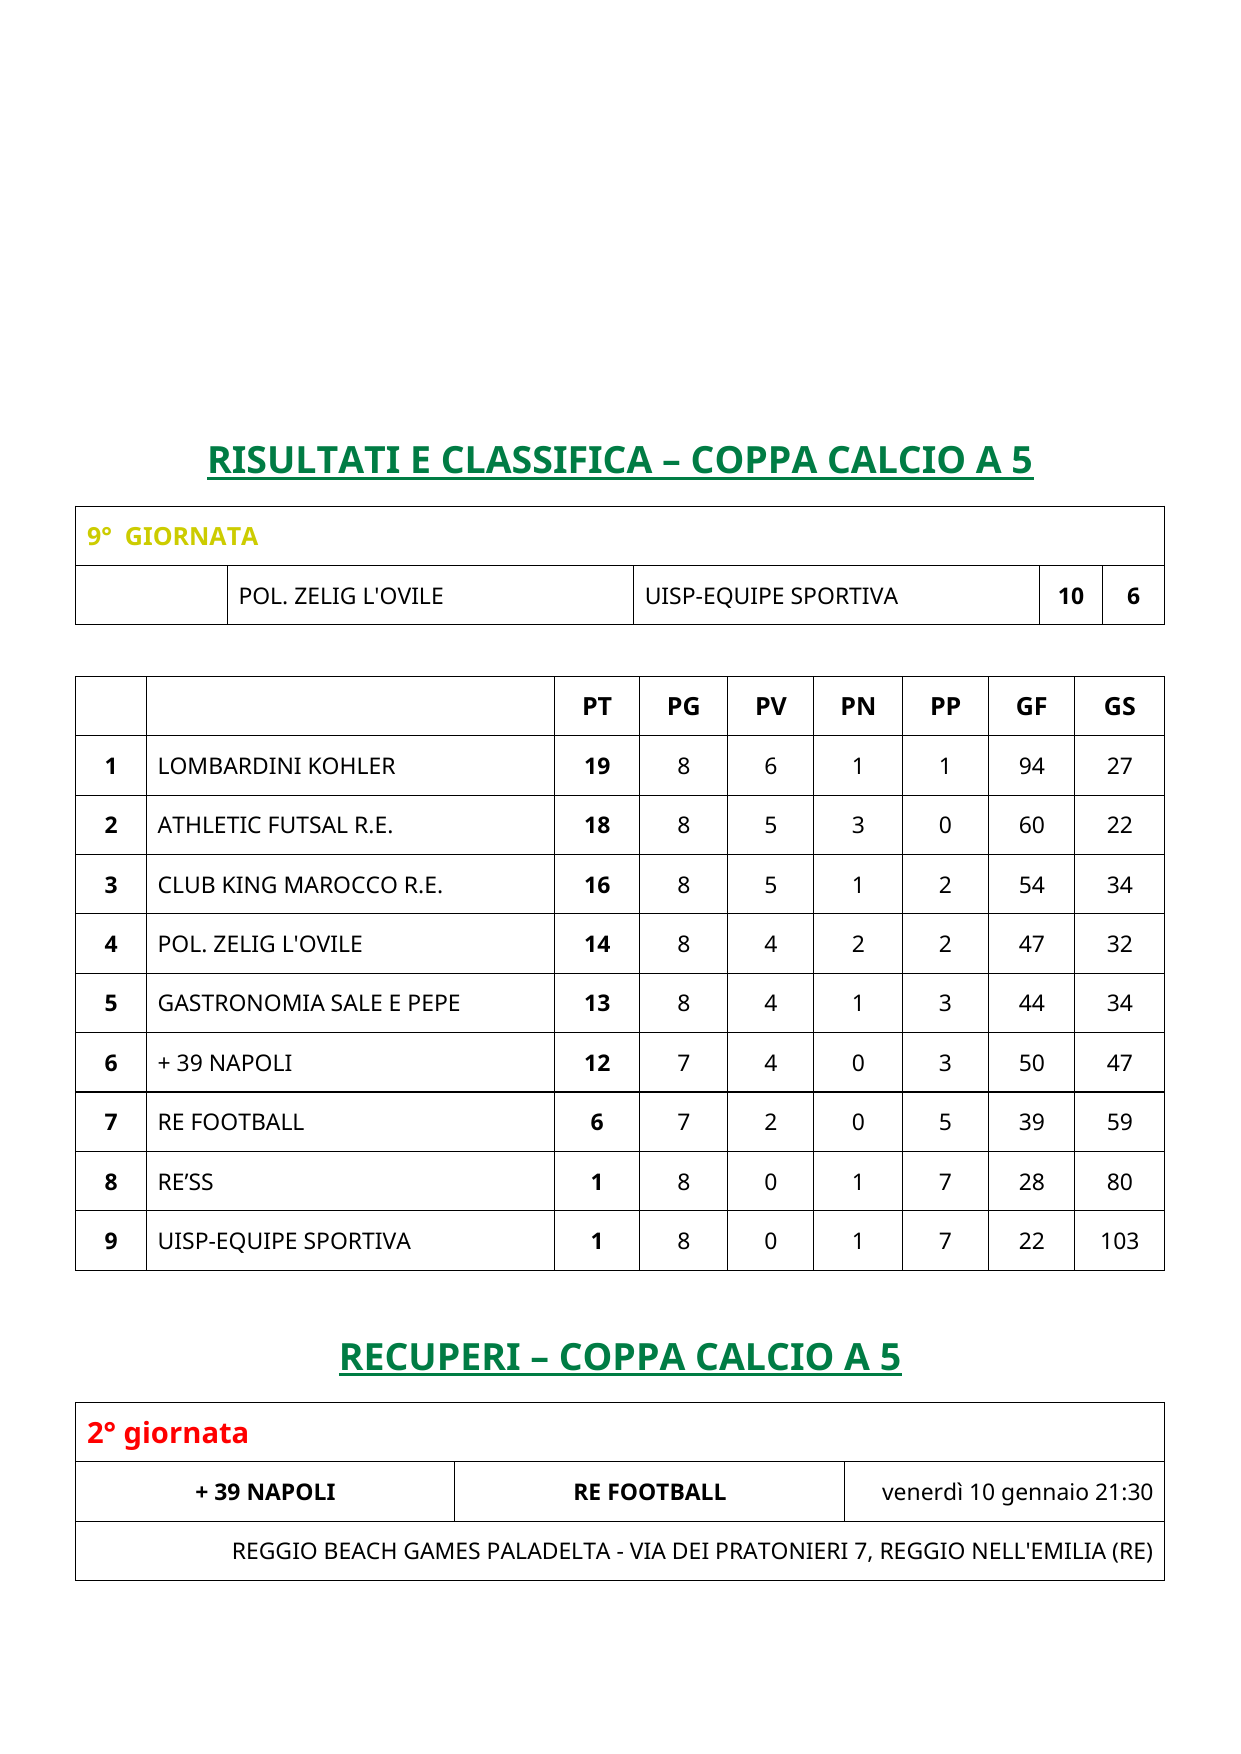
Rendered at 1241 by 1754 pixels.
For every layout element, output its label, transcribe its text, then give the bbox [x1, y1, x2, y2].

table_cell 5 [728, 855, 813, 913]
table_cell 0 [728, 1152, 813, 1210]
table_cell 4 [76, 914, 146, 973]
table_cell [76, 566, 227, 624]
table_cell 4 [728, 914, 813, 973]
table_cell 8 [640, 914, 727, 973]
table_cell 18 [555, 796, 639, 854]
table_cell 3 [903, 974, 988, 1032]
table_cell LOMBARDINI KOHLER [147, 736, 554, 794]
table_cell 7 [76, 1093, 146, 1151]
table_cell 3 [814, 796, 902, 854]
table_cell RE FOOTBALL [455, 1462, 844, 1521]
table_cell 9 [76, 1211, 146, 1269]
table_cell 1 [814, 736, 902, 794]
table_cell GASTRONOMIA SALE E PEPE [147, 974, 554, 1032]
table_cell 39 [989, 1093, 1074, 1151]
table_cell 14 [555, 914, 639, 973]
table_cell 1 [814, 1152, 902, 1210]
table_cell 7 [903, 1211, 988, 1269]
table_cell 34 [1075, 974, 1164, 1032]
table_cell 6 [76, 1033, 146, 1091]
table_cell 8 [76, 1152, 146, 1210]
table_cell 32 [1075, 914, 1164, 973]
table_cell 8 [640, 796, 727, 854]
table_header 9° GIORNATA [76, 507, 1164, 565]
table_cell 5 [903, 1093, 988, 1151]
text RISULTATI E CLASSIFICA – COPPA CALCIO A 5 [75, 434, 1165, 485]
table_cell RE’SS [147, 1152, 554, 1210]
table_cell UISP-EQUIPE SPORTIVA [634, 566, 1039, 624]
table_header GS [1075, 677, 1164, 735]
table_cell 12 [555, 1033, 639, 1091]
table_cell 34 [1075, 855, 1164, 913]
table_header PG [640, 677, 727, 735]
table_cell 2 [76, 796, 146, 854]
table_cell POL. ZELIG L'OVILE [228, 566, 633, 624]
table_cell 6 [1103, 566, 1164, 624]
table_cell 80 [1075, 1152, 1164, 1210]
table_header PP [903, 677, 988, 735]
table_cell venerdì 10 gennaio 21:30 [845, 1462, 1164, 1521]
table_cell 16 [555, 855, 639, 913]
table_cell 2 [814, 914, 902, 973]
table_cell 7 [640, 1093, 727, 1151]
table_cell 2 [728, 1093, 813, 1151]
table_cell 2 [903, 914, 988, 973]
table_header [147, 677, 554, 735]
table_cell 10 [1040, 566, 1102, 624]
table_cell REGGIO BEACH GAMES PALADELTA - VIA DEI PRATONIERI 7, REGGIO NELL'EMILIA (RE) [76, 1522, 1164, 1580]
table_header GF [989, 677, 1074, 735]
table_cell + 39 NAPOLI [76, 1462, 454, 1521]
table_cell 6 [728, 736, 813, 794]
table_cell 1 [76, 736, 146, 794]
table_cell 7 [640, 1033, 727, 1091]
table_cell 8 [640, 1152, 727, 1210]
table_cell 8 [640, 855, 727, 913]
table_cell 0 [903, 796, 988, 854]
table_cell 6 [555, 1093, 639, 1151]
table_header PT [555, 677, 639, 735]
table_header PN [814, 677, 902, 735]
table_cell 50 [989, 1033, 1074, 1091]
table_cell 1 [814, 974, 902, 1032]
table_cell 47 [1075, 1033, 1164, 1091]
table_cell 22 [989, 1211, 1074, 1269]
table_cell 103 [1075, 1211, 1164, 1269]
table_cell 8 [640, 1211, 727, 1269]
table_cell 0 [814, 1093, 902, 1151]
table_cell 1 [814, 1211, 902, 1269]
table_cell 47 [989, 914, 1074, 973]
table_cell 1 [555, 1152, 639, 1210]
table_cell 60 [989, 796, 1074, 854]
table_cell 54 [989, 855, 1074, 913]
table_cell 1 [555, 1211, 639, 1269]
table_cell 5 [728, 796, 813, 854]
table_cell 59 [1075, 1093, 1164, 1151]
table_cell 3 [903, 1033, 988, 1091]
table_cell UISP-EQUIPE SPORTIVA [147, 1211, 554, 1269]
table_cell 4 [728, 974, 813, 1032]
table_cell ATHLETIC FUTSAL R.E. [147, 796, 554, 854]
table_cell 0 [728, 1211, 813, 1269]
table_cell 19 [555, 736, 639, 794]
table_cell 44 [989, 974, 1074, 1032]
table_cell POL. ZELIG L'OVILE [147, 914, 554, 973]
table_cell 3 [76, 855, 146, 913]
table_cell 13 [555, 974, 639, 1032]
table_cell 1 [903, 736, 988, 794]
table_cell 8 [640, 974, 727, 1032]
table_cell CLUB KING MAROCCO R.E. [147, 855, 554, 913]
text RECUPERI – COPPA CALCIO A 5 [75, 1330, 1165, 1381]
table_cell 4 [728, 1033, 813, 1091]
table_cell + 39 NAPOLI [147, 1033, 554, 1091]
table_cell 8 [640, 736, 727, 794]
table_cell 28 [989, 1152, 1074, 1210]
table_header [76, 677, 146, 735]
table_cell 0 [814, 1033, 902, 1091]
table_cell 5 [76, 974, 146, 1032]
table_cell 27 [1075, 736, 1164, 794]
table_cell 22 [1075, 796, 1164, 854]
table_cell 94 [989, 736, 1074, 794]
table_header 2° giornata [76, 1403, 1164, 1461]
table_header PV [728, 677, 813, 735]
table_cell 7 [903, 1152, 988, 1210]
table_cell RE FOOTBALL [147, 1093, 554, 1151]
table_cell 1 [814, 855, 902, 913]
table_cell 2 [903, 855, 988, 913]
